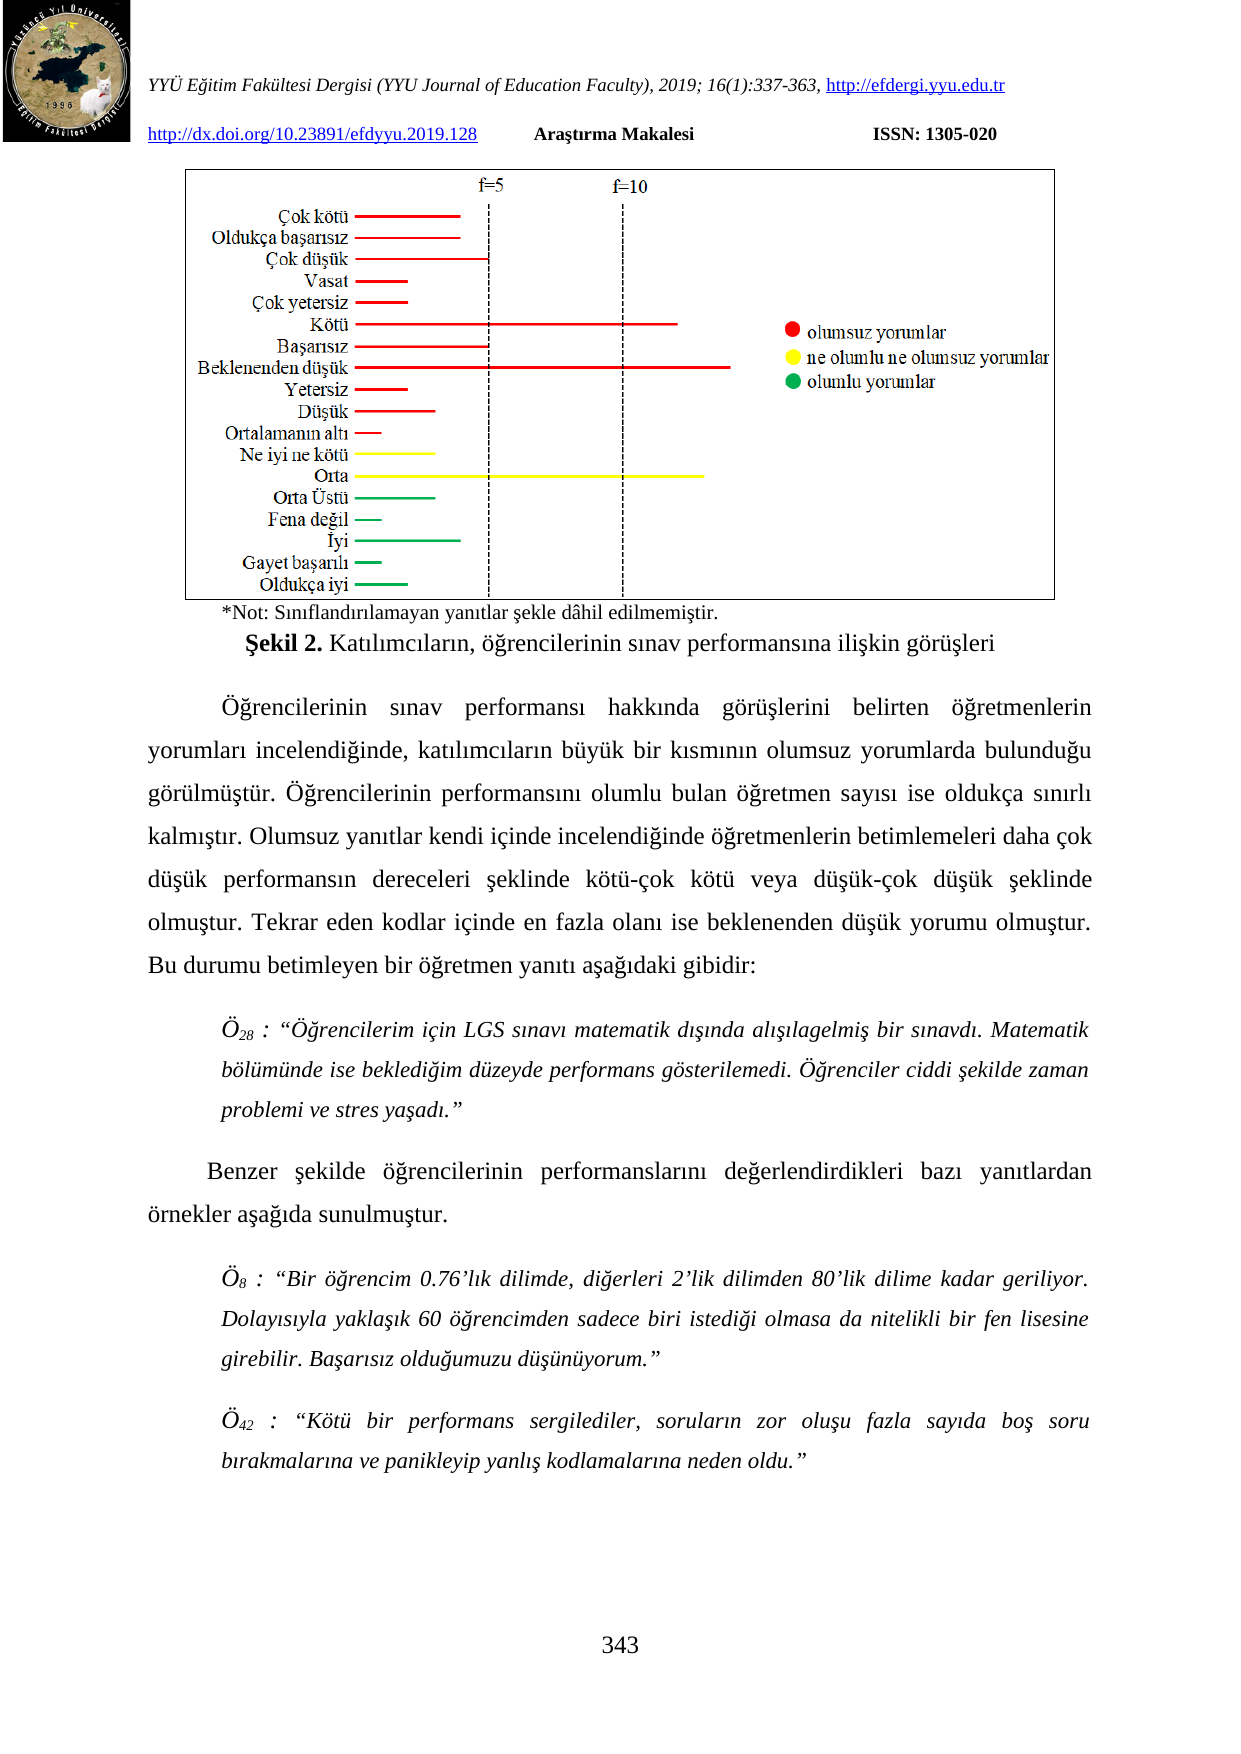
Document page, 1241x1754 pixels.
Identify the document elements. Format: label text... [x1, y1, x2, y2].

text Ö8 : “Bir öğrencim 0.76’lık dilimde, diğerleri 2’lik dilimden 80’lik dilime kadar geriliyor. Dolayısıyla yaklaşık 60 öğrencimden sadece biri istediği olmasa da nitelikli bir fen lisesine girebilir. Başarısız olduğumuzu düşünüyorum.” [221, 1263, 1093, 1371]
picture [186, 170, 1054, 599]
picture [2, 0, 130, 141]
text Benzer şekilde öğrencilerinin performanslarını değerlendirdikleri bazı yanıtlardan örnekler aşağıda sunulmuştur. [148, 1156, 1093, 1228]
text Ö42 : “Kötü bir performans sergilediler, soruların zor oluşu fazla sayıda boş soru bırakmalarına ve panikleyip yanlış kodlamalarına neden oldu.” [221, 1405, 1093, 1473]
text *Not: Sınıflandırılamayan yanıtlar şekle dâhil edilmemiştir. [148, 600, 1093, 624]
text Ö28 : “Öğrencilerim için LGS sınavı matematik dışında alışılagelmiş bir sınavdı. Matematik bölümünde ise beklediğim düzeyde performans gösterilemedi. Öğrenciler ciddi şekilde zaman problemi ve stres yaşadı.” [221, 1014, 1093, 1122]
text Öğrencilerinin sınav performansı hakkında görüşlerini belirten öğretmenlerin yorumları incelendiğinde, katılımcıların büyük bir kısmının olumsuz yorumlarda bulunduğu görülmüştür. Öğrencilerinin performansını olumlu bulan öğretmen sayısı ise oldukça sınırlı kalmıştır. Olumsuz yanıtlar kendi içinde incelendiğinde öğretmenlerin betimlemeleri daha çok düşük performansın dereceleri şeklinde kötü-çok kötü veya düşük-çok düşük şeklinde olmuştur. Tekrar eden kodlar içinde en fazla olanı ise beklenenden düşük yorumu olmuştur. Bu durumu betimleyen bir öğretmen yanıtı aşağıdaki gibidir: [148, 692, 1093, 979]
text Şekil 2. Katılımcıların, öğrencilerinin sınav performansına ilişkin görüşleri [148, 628, 1093, 657]
